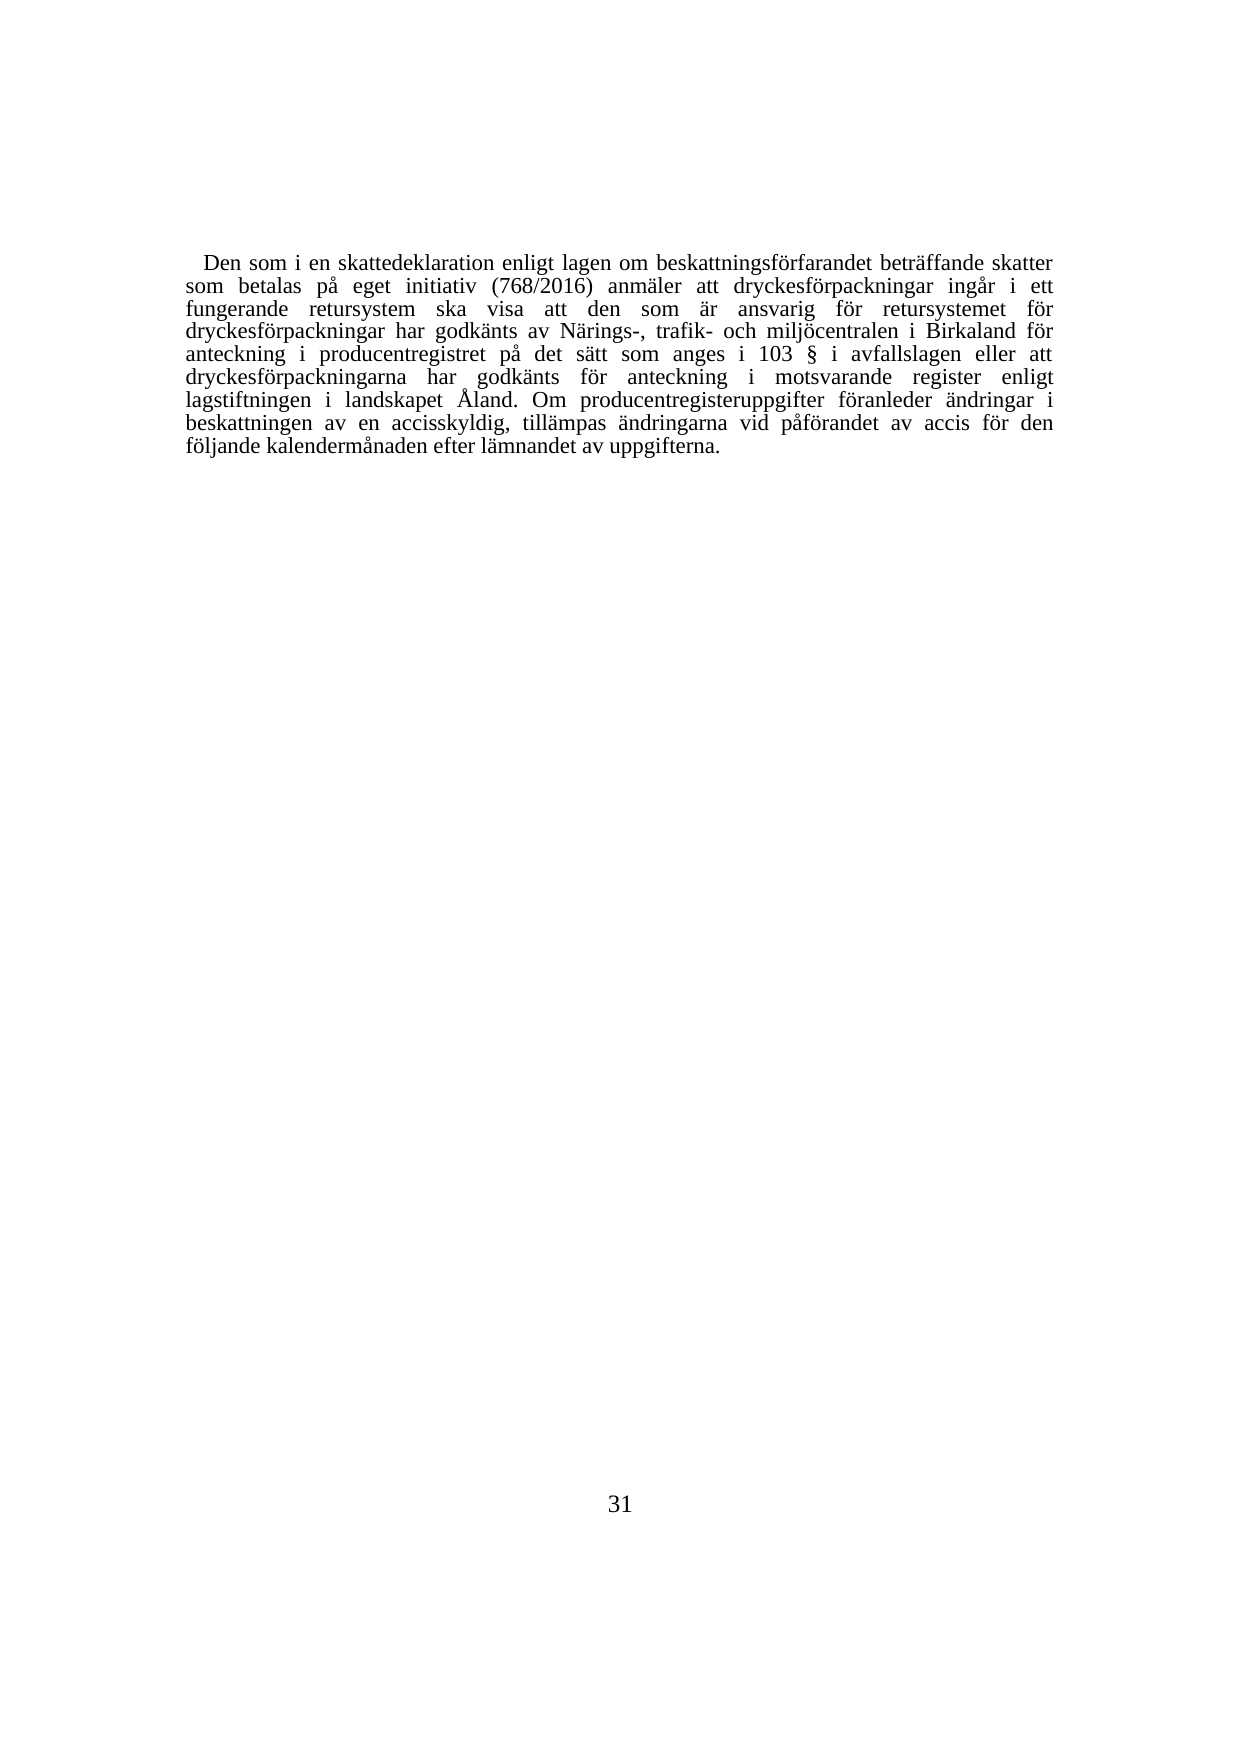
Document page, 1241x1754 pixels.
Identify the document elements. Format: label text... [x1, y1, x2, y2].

text Den som i en skattedeklaration enligt lagen om beskattningsförfarandet beträffande skatter som betalas på eget initiativ (768/2016) anmäler att dryckesförpackningar ingår i ett fungerande retursystem ska visa att den som är ansvarig för retursystemet för dryckesförpackningar har godkänts av Närings-, trafik- och miljöcentralen i Birkaland för anteckning i producentregistret på det sätt som anges i 103 § i avfallslagen eller att dryckesförpackningarna har godkänts för anteckning i motsvarande register enligt lagstiftningen i landskapet Åland. Om producentregisteruppgifter föranleder ändringar i beskattningen av en accisskyldig, tillämpas ändringarna vid påförandet av accis för den följande kalendermånaden efter lämnandet av uppgifterna. [185, 252, 1055, 458]
